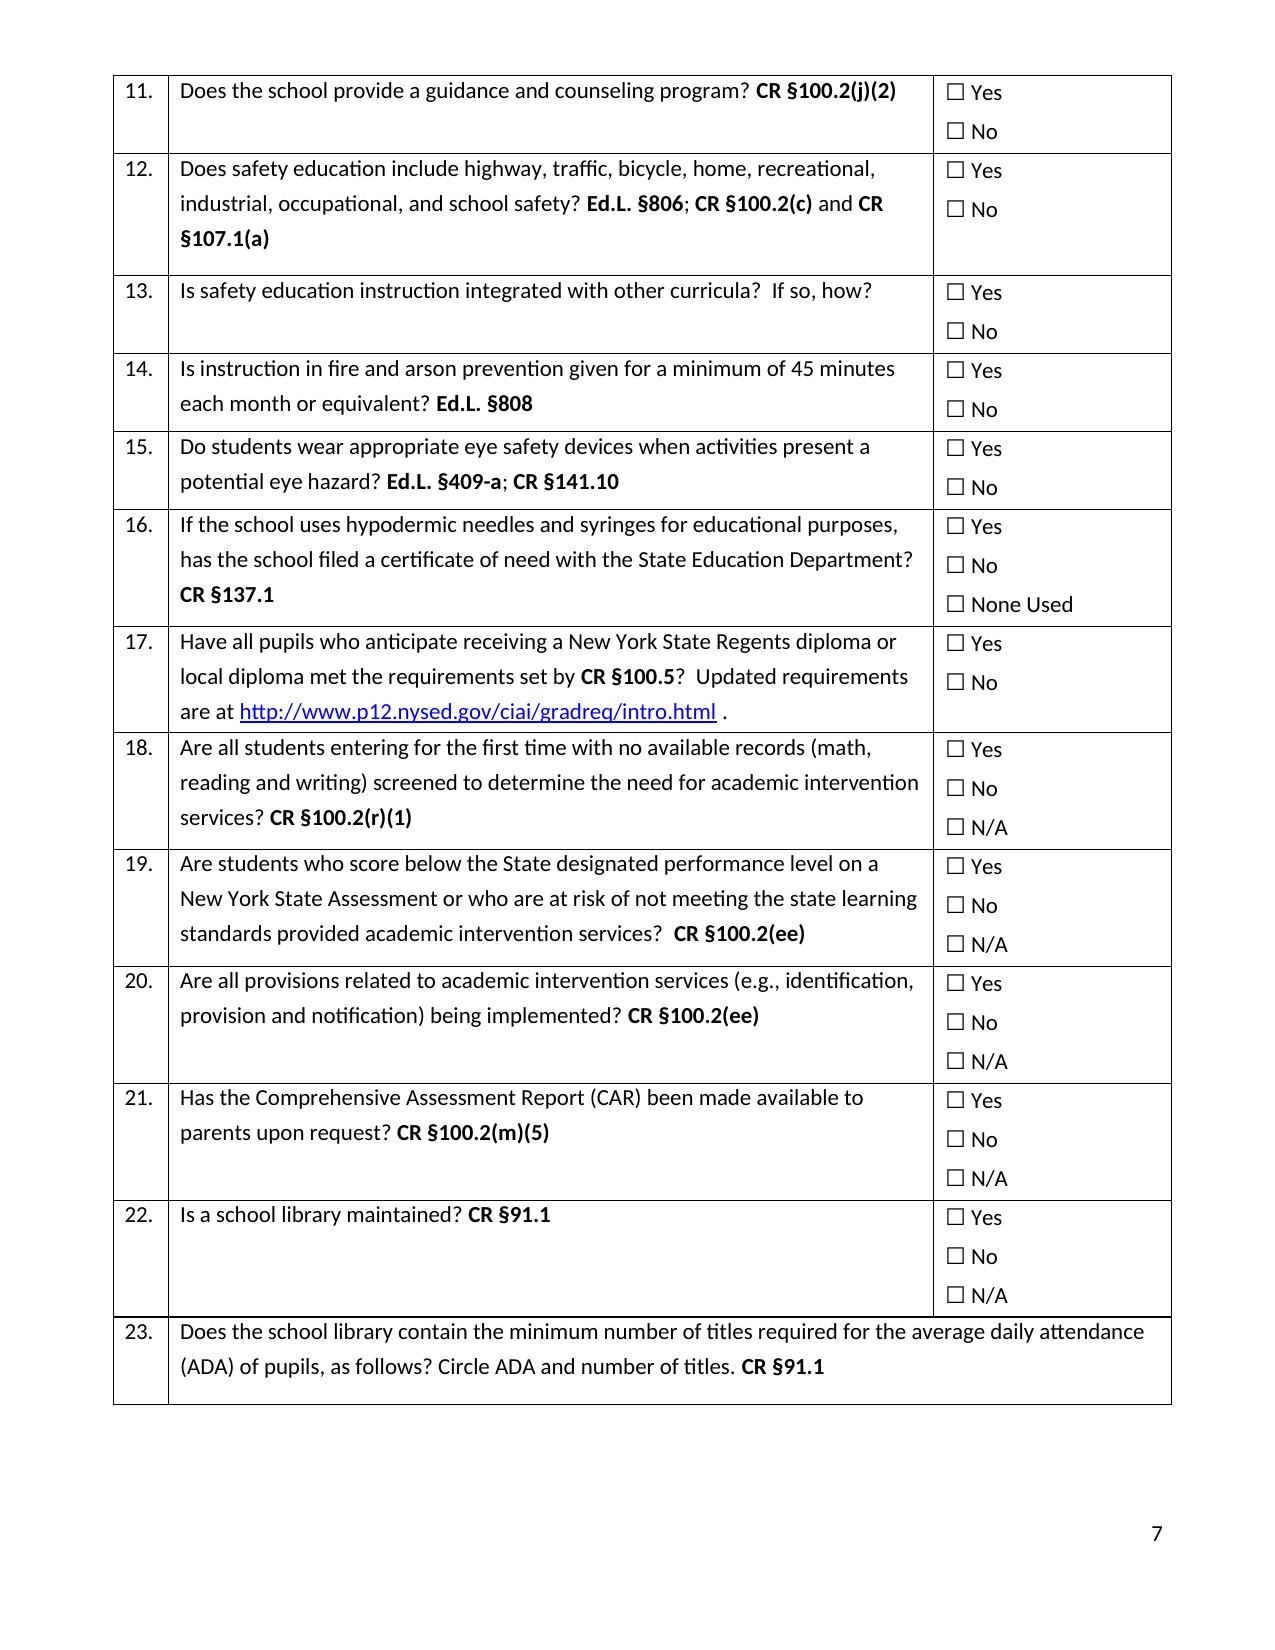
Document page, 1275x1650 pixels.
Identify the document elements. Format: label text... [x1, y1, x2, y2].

table_cell 16. [114, 510, 168, 626]
table_cell 15. [114, 432, 168, 509]
table_cell Are all students entering for the first time with no available records (math, reading and writing) screened to determine the need for academic intervention services? CR §100.2(r)(1) [169, 733, 933, 848]
table_cell 14. [114, 354, 168, 431]
table_cell Is a school library maintained? CR §91.1 [169, 1201, 933, 1316]
table_cell Is safety education instruction integrated with other curricula? If so, how? [169, 276, 933, 353]
table_cell Are students who score below the State designated performance level on a New York State Assessment or who are at risk of not meeting the state learning standards provided academic intervention services? CR §100.2(ee) [169, 850, 933, 966]
table_cell Does the school provide a guidance and counseling program? CR §100.2(j)(2) [169, 76, 933, 153]
table_cell 20. [114, 967, 168, 1082]
table_cell Yes No N/A [934, 967, 1171, 1082]
table_cell Yes No [934, 627, 1171, 732]
table_cell 13. [114, 276, 168, 353]
table_cell Yes No [934, 432, 1171, 509]
table_cell Yes No N/A [934, 850, 1171, 966]
table_cell 11. [114, 76, 168, 153]
table_cell 22. [114, 1201, 168, 1316]
table_cell Yes No [934, 354, 1171, 431]
table_cell 23. [114, 1318, 168, 1404]
table_cell Yes No [934, 154, 1171, 275]
table_cell 12. [114, 154, 168, 275]
table_cell Yes No [934, 76, 1171, 153]
table_cell 21. [114, 1084, 168, 1199]
table_cell If the school uses hypodermic needles and syringes for educational purposes, has the school filed a certificate of need with the State Education Department? CR §137.1 [169, 510, 933, 626]
table_cell Has the Comprehensive Assessment Report (CAR) been made available to parents upon request? CR §100.2(m)(5) [169, 1084, 933, 1199]
table_cell Yes No N/A [934, 733, 1171, 848]
table_cell Is instruction in fire and arson prevention given for a minimum of 45 minutes each month or equivalent? Ed.L. §808 [169, 354, 933, 431]
table_cell Yes No N/A [934, 1084, 1171, 1199]
table_cell Does safety education include highway, traffic, bicycle, home, recreational, industrial, occupational, and school safety? Ed.L. §806; CR §100.2(c) and CR §107.1(a) [169, 154, 933, 275]
table_cell Yes No None Used [934, 510, 1171, 626]
table_cell Does the school library contain the minimum number of titles required for the average daily attendance () of pupils, as follows? Circle and number of titles. CR §91.1 [169, 1318, 1171, 1404]
table_cell Have all pupils who anticipate receiving a New York State Regents diploma or local diploma met the requirements set by CR §100.5? Updated requirements are at http://www.p12.nysed.gov/ciai/gradreq/intro.html . [169, 627, 933, 732]
table_cell Do students wear appropriate eye safety devices when activities present a potential eye hazard? Ed.L. §409-a; CR §141.10 [169, 432, 933, 509]
table_cell Yes No [934, 276, 1171, 353]
table_cell 17. [114, 627, 168, 732]
table_cell Are all provisions related to academic intervention services (e.g., identification, provision and notification) being implemented? CR §100.2(ee) [169, 967, 933, 1082]
table_cell Yes No N/A [934, 1201, 1171, 1316]
table_cell 18. [114, 733, 168, 848]
table_cell 19. [114, 850, 168, 966]
